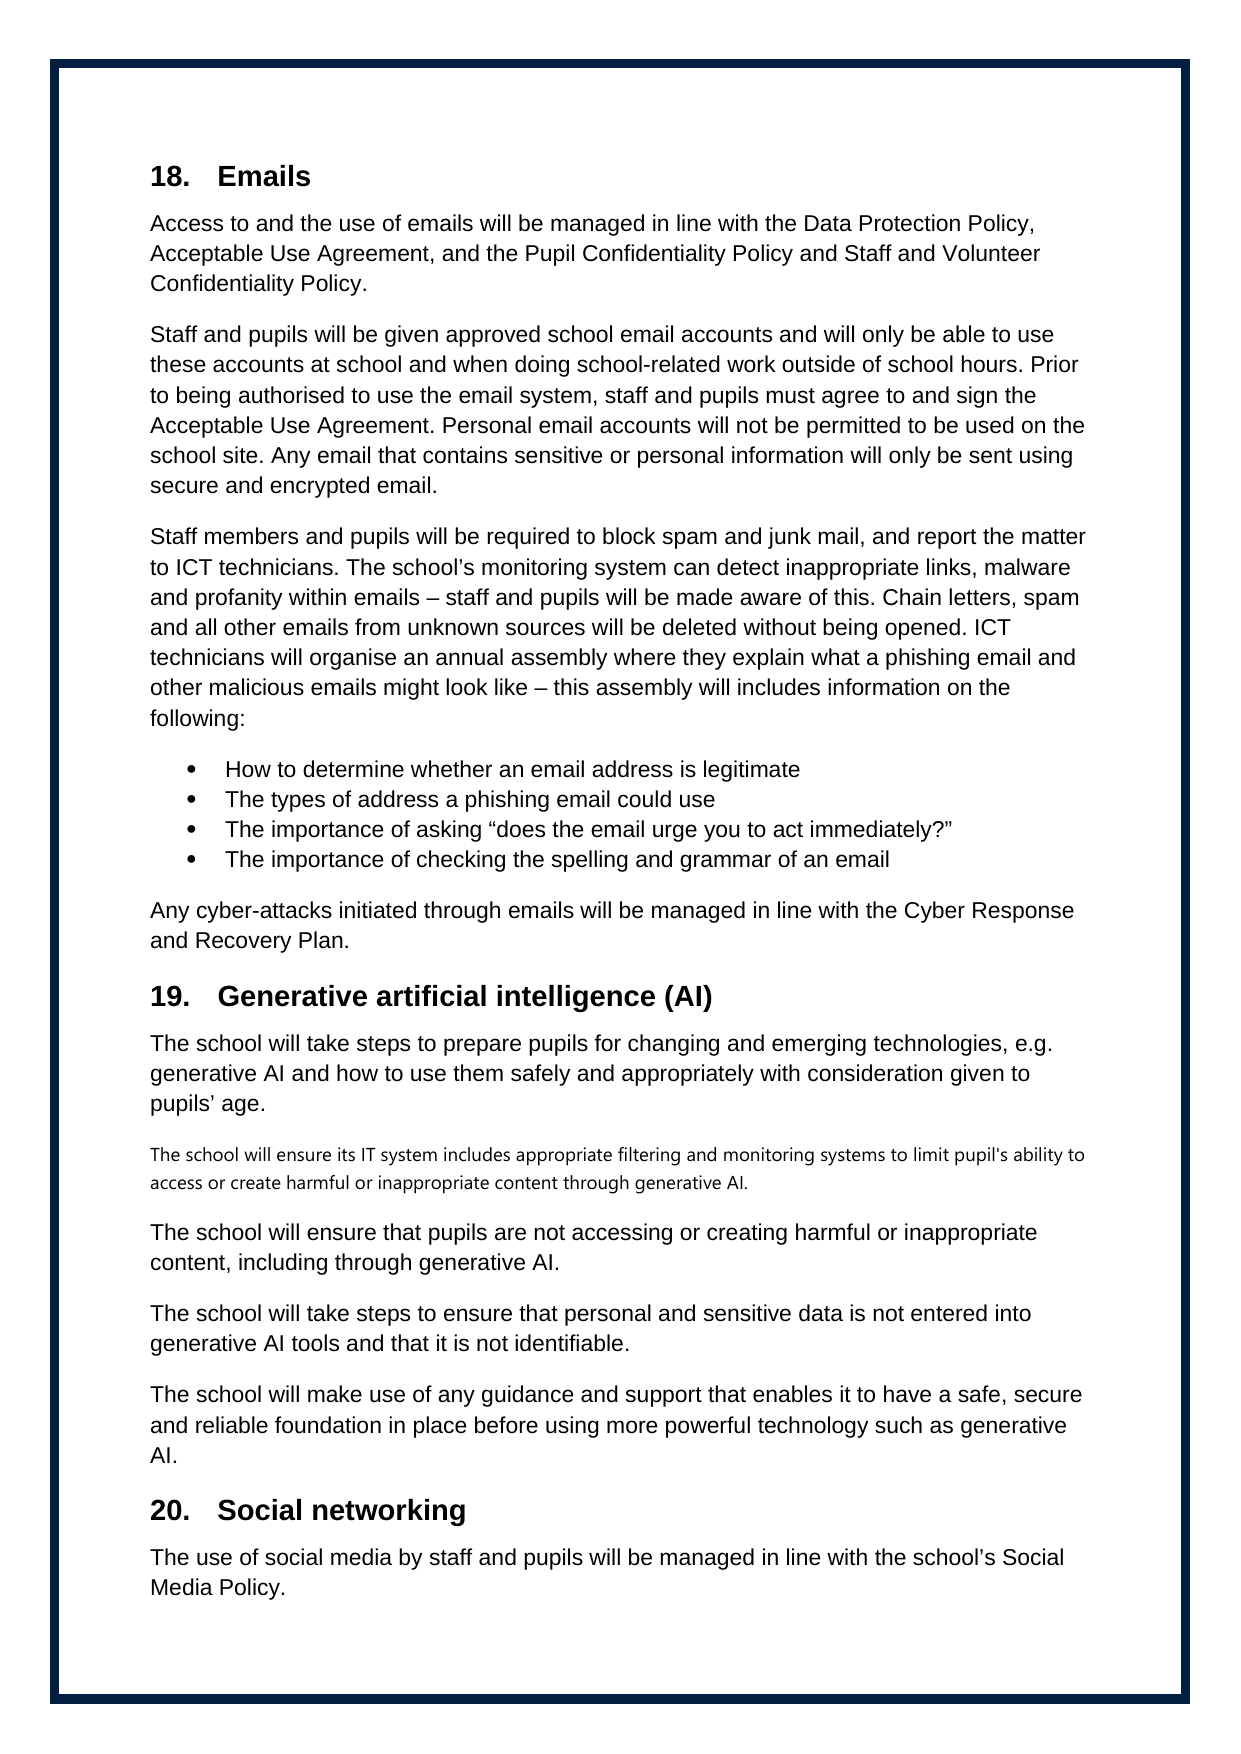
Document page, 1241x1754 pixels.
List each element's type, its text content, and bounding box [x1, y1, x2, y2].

list The types of address a phishing email could use [187, 786, 1090, 812]
text The use of social media by staff and pupils will be managed in line with the school’s Social Media Policy. [150, 1544, 1090, 1601]
text The school will take steps to prepare pupils for changing and emerging technologies, e.g. generative AI and how to use them safely and appropriately with consideration given to pupils’ age. [150, 1029, 1090, 1116]
subtitle Social networking [150, 1493, 1090, 1526]
text Any cyber-attacks initiated through emails will be managed in line with the Cyber Response and Recovery Plan. [150, 897, 1090, 954]
text Access to and the use of emails will be managed in line with the Data Protection Policy, Acceptable Use Agreement, and the Pupil Confidentiality Policy and Staff and Volunteer Confidentiality Policy. [150, 210, 1090, 297]
subtitle Generative artificial intelligence (AI) [150, 978, 1090, 1012]
list The importance of checking the spelling and grammar of an email [187, 846, 1090, 873]
text Staff and pupils will be given approved school email accounts and will only be able to use these accounts at school and when doing school-related work outside of school hours. Prior to being authorised to use the email system, staff and pupils must agree to and sign the Acceptable Use Agreement. Personal email accounts will not be permitted to be used on the school site. Any email that contains sensitive or personal information will only be sent using secure and encrypted email. [150, 321, 1090, 499]
text The school will take steps to ensure that personal and sensitive data is not entered into generative AI tools and that it is not identifiable. [150, 1300, 1090, 1357]
text Staff members and pupils will be required to block spam and junk mail, and report the matter to ICT technicians. The school’s monitoring system can detect inappropriate links, malware and profanity within emails – staff and pupils will be made aware of this. Chain letters, spam and all other emails from unknown sources will be deleted without being opened. ICT technicians will organise an annual assembly where they explain what a phishing email and other malicious emails might look like – this assembly will includes information on the following: [150, 523, 1090, 731]
subtitle Emails [150, 159, 1090, 192]
list The importance of asking “does the email urge you to act immediately?” [187, 816, 1090, 842]
text The school will make use of any guidance and support that enables it to have a safe, secure and reliable foundation in place before using more powerful technology such as generative AI. [150, 1381, 1090, 1468]
list How to determine whether an email address is legitimate [187, 756, 1090, 782]
text The school will ensure its IT system includes appropriate filtering and monitoring systems to limit pupil's ability to access or create harmful or inappropriate content through generative AI. [150, 1141, 1090, 1194]
text The school will ensure that pupils are not accessing or creating harmful or inappropriate content, including through generative AI. [150, 1219, 1090, 1276]
